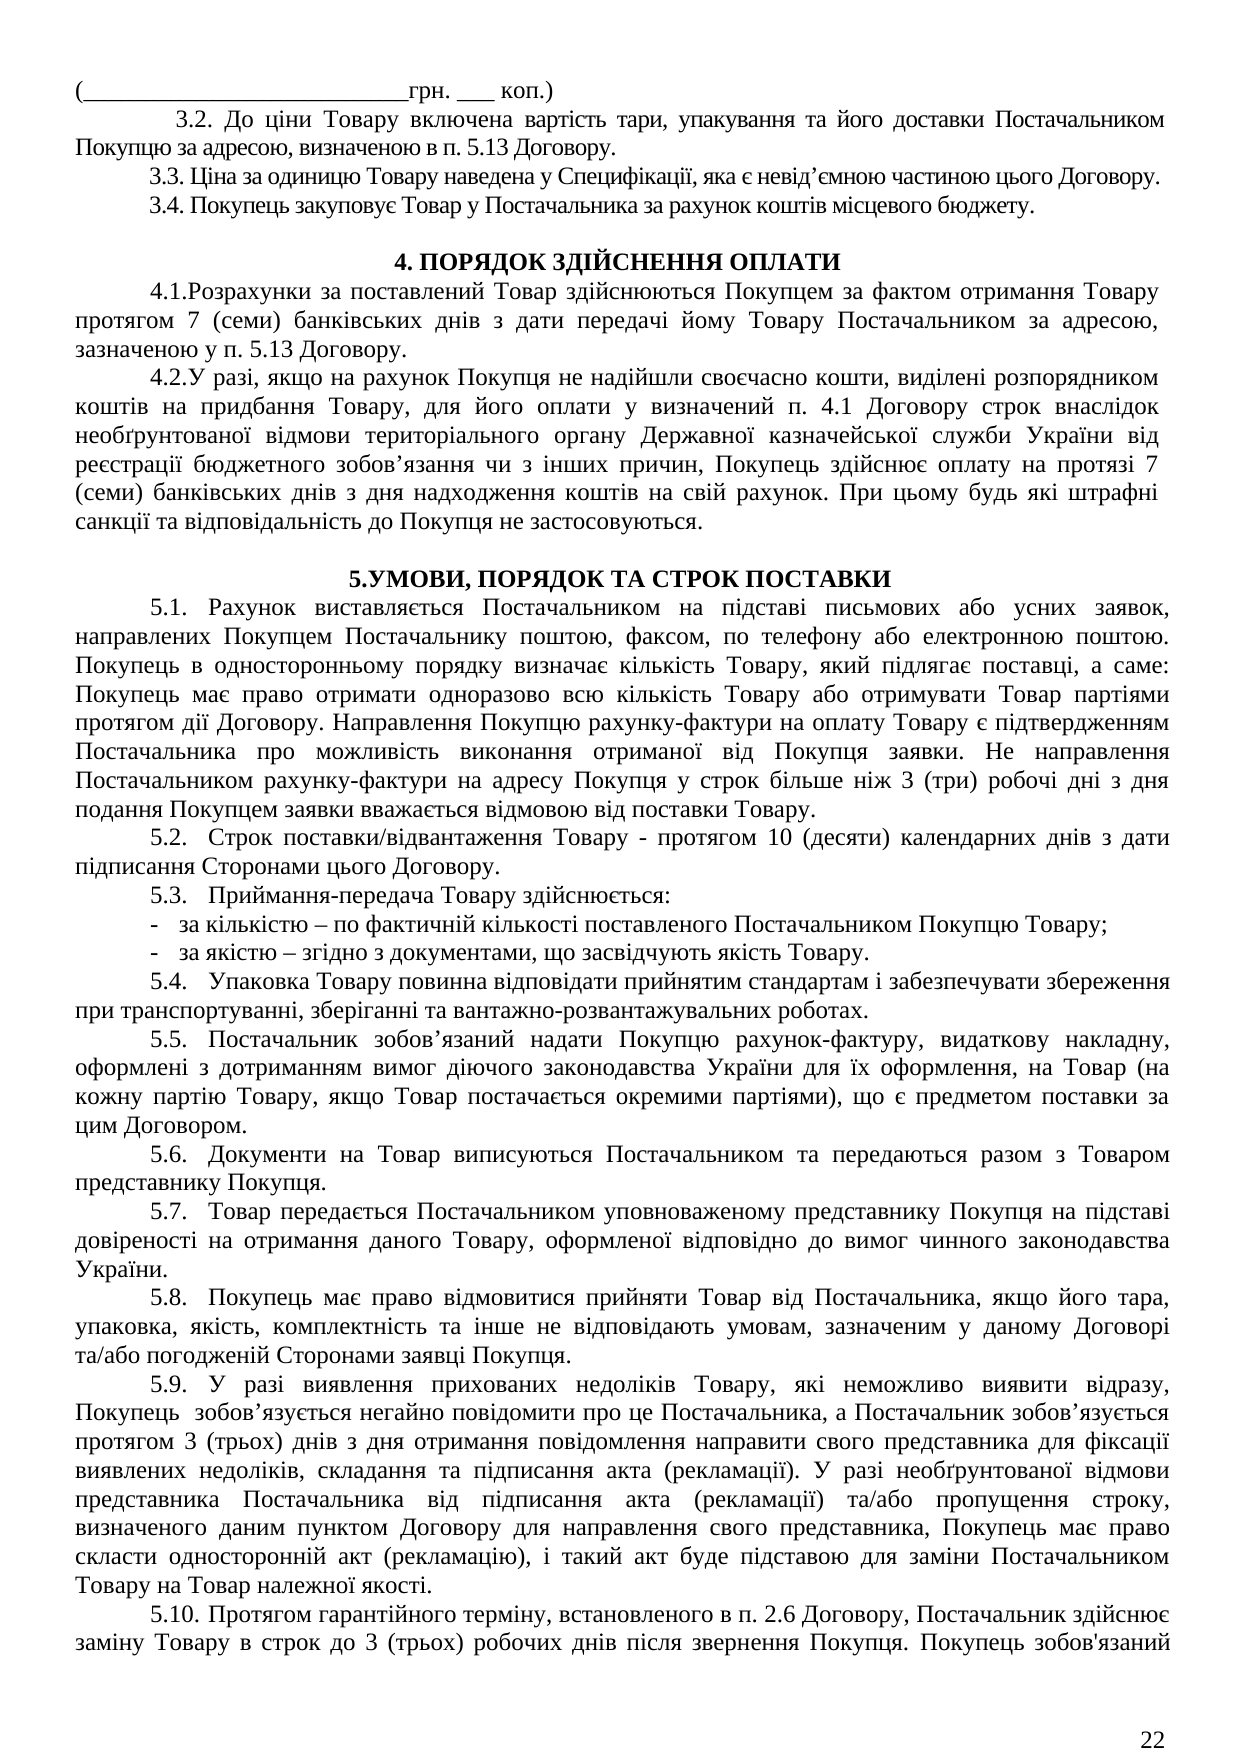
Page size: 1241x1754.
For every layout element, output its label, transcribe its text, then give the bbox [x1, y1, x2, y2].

list Документи на Товар виписуються Постачальником та передаються разом з Товаром представнику Покупця. [75, 1139, 1171, 1196]
list Товар передається Постачальником уповноваженому представнику Покупця на підставі довіреності на отримання даного Товару, оформленої відповідно до вимог чинного законодавства України. [75, 1196, 1171, 1282]
list Покупець має право відмовитися прийняти Товар від Постачальника, якщо його тара, упаковка, якість, комплектність та інше не відповідають умовам, зазначеним у даному Договорі та/або погодженій Сторонами заявці Покупця. [75, 1282, 1171, 1369]
list Постачальник зобов’язаний надати Покупцю рахунок-фактуру, видаткову накладну, оформлені з дотриманням вимог діючого законодавства України для їх оформлення, на Товар (на кожну партію Товару, якщо Товар постачається окремими партіями), що є предметом поставки за цим Договором. [75, 1024, 1171, 1139]
text 5.УМОВИ, ПОРЯДОК ТА СТРОК ПОСТАВКИ [75, 564, 1165, 592]
text 4.2.У разі, якщо на рахунок Покупця не надійшли своєчасно кошти, виділені розпорядником коштів на придбання Товару, для його оплати у визначений п. 4.1 Договору строк внаслідок необґрунтованої відмови територіального органу Державної казначейської служби України від реєстрації бюджетного зобов’язання чи з інших причин, Покупець здійснює оплату на протязі 7 (семи) банківських днів з дня надходження коштів на свій рахунок. При цьому будь які штрафні санкції та відповідальність до Покупця не застосовуються. [75, 362, 1160, 535]
text 3.3. Ціна за одиницю Товару наведена у Специфікації, яка є невід’ємною частиною цього Договору. [75, 161, 1165, 190]
text 4.1.Розрахунки за поставлений Товар здійснюються Покупцем за фактом отримання Товару протягом 7 (семи) банківських днів з дати передачі йому Товару Постачальником за адресою, зазначеною у п. 5.13 Договору. [75, 276, 1160, 362]
list Упаковка Товару повинна відповідати прийнятим стандартам і забезпечувати збереження при транспортуванні, зберіганні та вантажно-розвантажувальних роботах. [75, 966, 1171, 1024]
list Рахунок виставляється Постачальником на підставі письмових або усних заявок, направлених Покупцем Постачальнику поштою, факсом, по телефону або електронною поштою. Покупець в односторонньому порядку визначає кількість Товару, який підлягає поставці, а саме: Покупець має право отримати одноразово всю кількість Товару або отримувати Товар партіями протягом дії Договору. Направлення Покупцю рахунку-фактури на оплату Товару є підтвердженням Постачальника про можливість виконання отриманої від Покупця заявки. Не направлення Постачальником рахунку-фактури на адресу Покупця у строк більше ніж 3 (три) робочі дні з дня подання Покупцем заявки вважається відмовою від поставки Товару. [75, 592, 1171, 822]
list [75, 1599, 1171, 1656]
text 4. ПОРЯДОК ЗДІЙСНЕННЯ ОПЛАТИ [75, 247, 1160, 276]
list за якістю – згідно з документами, що засвідчують якість Товару. [75, 937, 1171, 966]
list за кількістю – по фактичній кількості поставленого Постачальником Покупцю Товару; [75, 909, 1171, 937]
list Строк поставки/відвантаження Товару - протягом 10 (десяти) календарних днів з дати підписання Сторонами цього Договору. [75, 822, 1171, 880]
text 3.2. До ціни Товару включена вартість тари, упакування та його доставки Постачальником Покупцю за адресою, визначеною в п. 5.13 Договору. [75, 104, 1165, 161]
list У разі виявлення прихованих недоліків Товару, які неможливо виявити відразу, Покупець зобов’язується негайно повідомити про це Постачальника, а Постачальник зобов’язується протягом 3 (трьох) днів з дня отримання повідомлення направити свого представника для фіксації виявлених недоліків, складання та підписання акта (рекламації). У разі необґрунтованої відмови представника Постачальника від підписання акта (рекламації) та/або пропущення строку, визначеного даним пунктом Договору для направлення свого представника, Покупець має право скласти односторонній акт (рекламацію), і такий акт буде підставою для заміни Постачальником Товару на Товар належної якості. [75, 1369, 1171, 1599]
text 3.4. Покупець закуповує Товар у Постачальника за рахунок коштів місцевого бюджету. [75, 190, 1165, 219]
list Приймання-передача Товару здійснюється: [75, 880, 1171, 909]
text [75, 75, 1165, 104]
